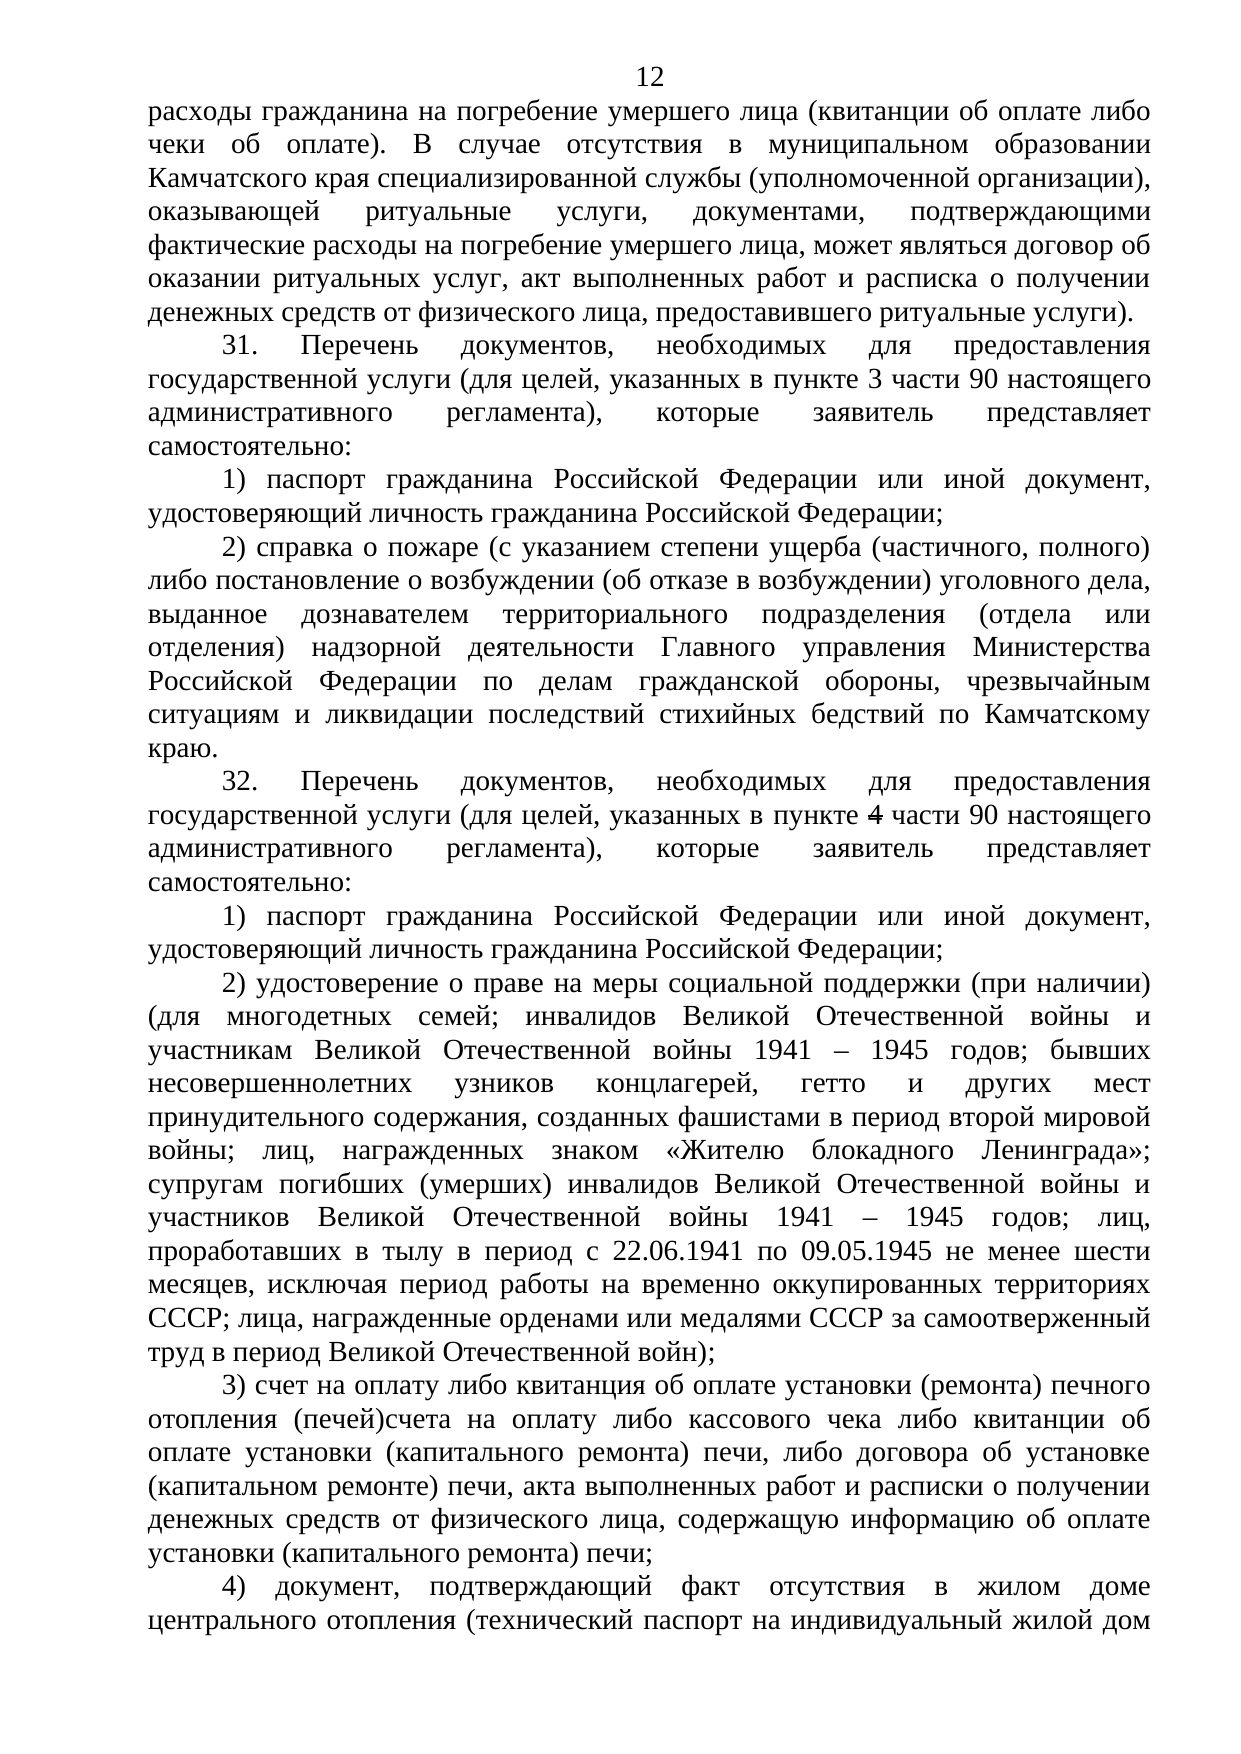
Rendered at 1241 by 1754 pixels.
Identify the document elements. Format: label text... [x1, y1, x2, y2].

text 1) паспорт гражданина Российской Федерации или иной документ, удостоверяющий личность гражданина Российской Федерации; [148, 898, 1152, 965]
text 2) удостоверение о праве на меры социальной поддержки (при наличии) (для многодетных семей; инвалидов Великой Отечественной войны и участникам Великой Отечественной войны 1941 – 1945 годов; бывших несовершеннолетних узников концлагерей, гетто и других мест принудительного содержания, созданных фашистами в период второй мировой войны; лиц, награжденных знаком «Жителю блокадного Ленинграда»; супругам погибших (умерших) инвалидов Великой Отечественной войны и участников Великой Отечественной войны 1941 – 1945 годов; лиц, проработавших в тылу в период с 22.06.1941 по 09.05.1945 не менее шести месяцев, исключая период работы на временно оккупированных территориях СССР; лица, награжденные орденами или медалями СССР за самоотверженный труд в период Великой Отечественной войн); [148, 965, 1152, 1367]
text 31. Перечень документов, необходимых для предоставления государственной услуги (для целей, указанных в пункте 3 части 90 настоящего административного регламента), которые заявитель представляет самостоятельно: [148, 327, 1152, 462]
text 32. Перечень документов, необходимых для предоставления государственной услуги (для целей, указанных в пункте 4 части 90 настоящего административного регламента), которые заявитель представляет самостоятельно: [148, 763, 1152, 898]
text 1) паспорт гражданина Российской Федерации или иной документ, удостоверяющий личность гражданина Российской Федерации; [148, 462, 1152, 529]
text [148, 93, 1152, 327]
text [148, 1568, 1152, 1636]
text 3) счет на оплату либо квитанция об оплате установки (ремонта) печного отопления (печей)счета на оплату либо кассового чека либо квитанции об оплате установки (капитального ремонта) печи, либо договора об установке (капитальном ремонте) печи, акта выполненных работ и расписки о получении денежных средств от физического лица, содержащую информацию об оплате установки (капитального ремонта) печи; [148, 1367, 1152, 1568]
text 2) справка о пожаре (с указанием степени ущерба (частичного, полного) либо постановление о возбуждении (об отказе в возбуждении) уголовного дела, выданное дознавателем территориального подразделения (отдела или отделения) надзорной деятельности Главного управления Министерства Российской Федерации по делам гражданской обороны, чрезвычайным ситуациям и ликвидации последствий стихийных бедствий по Камчатскому краю. [148, 529, 1152, 763]
